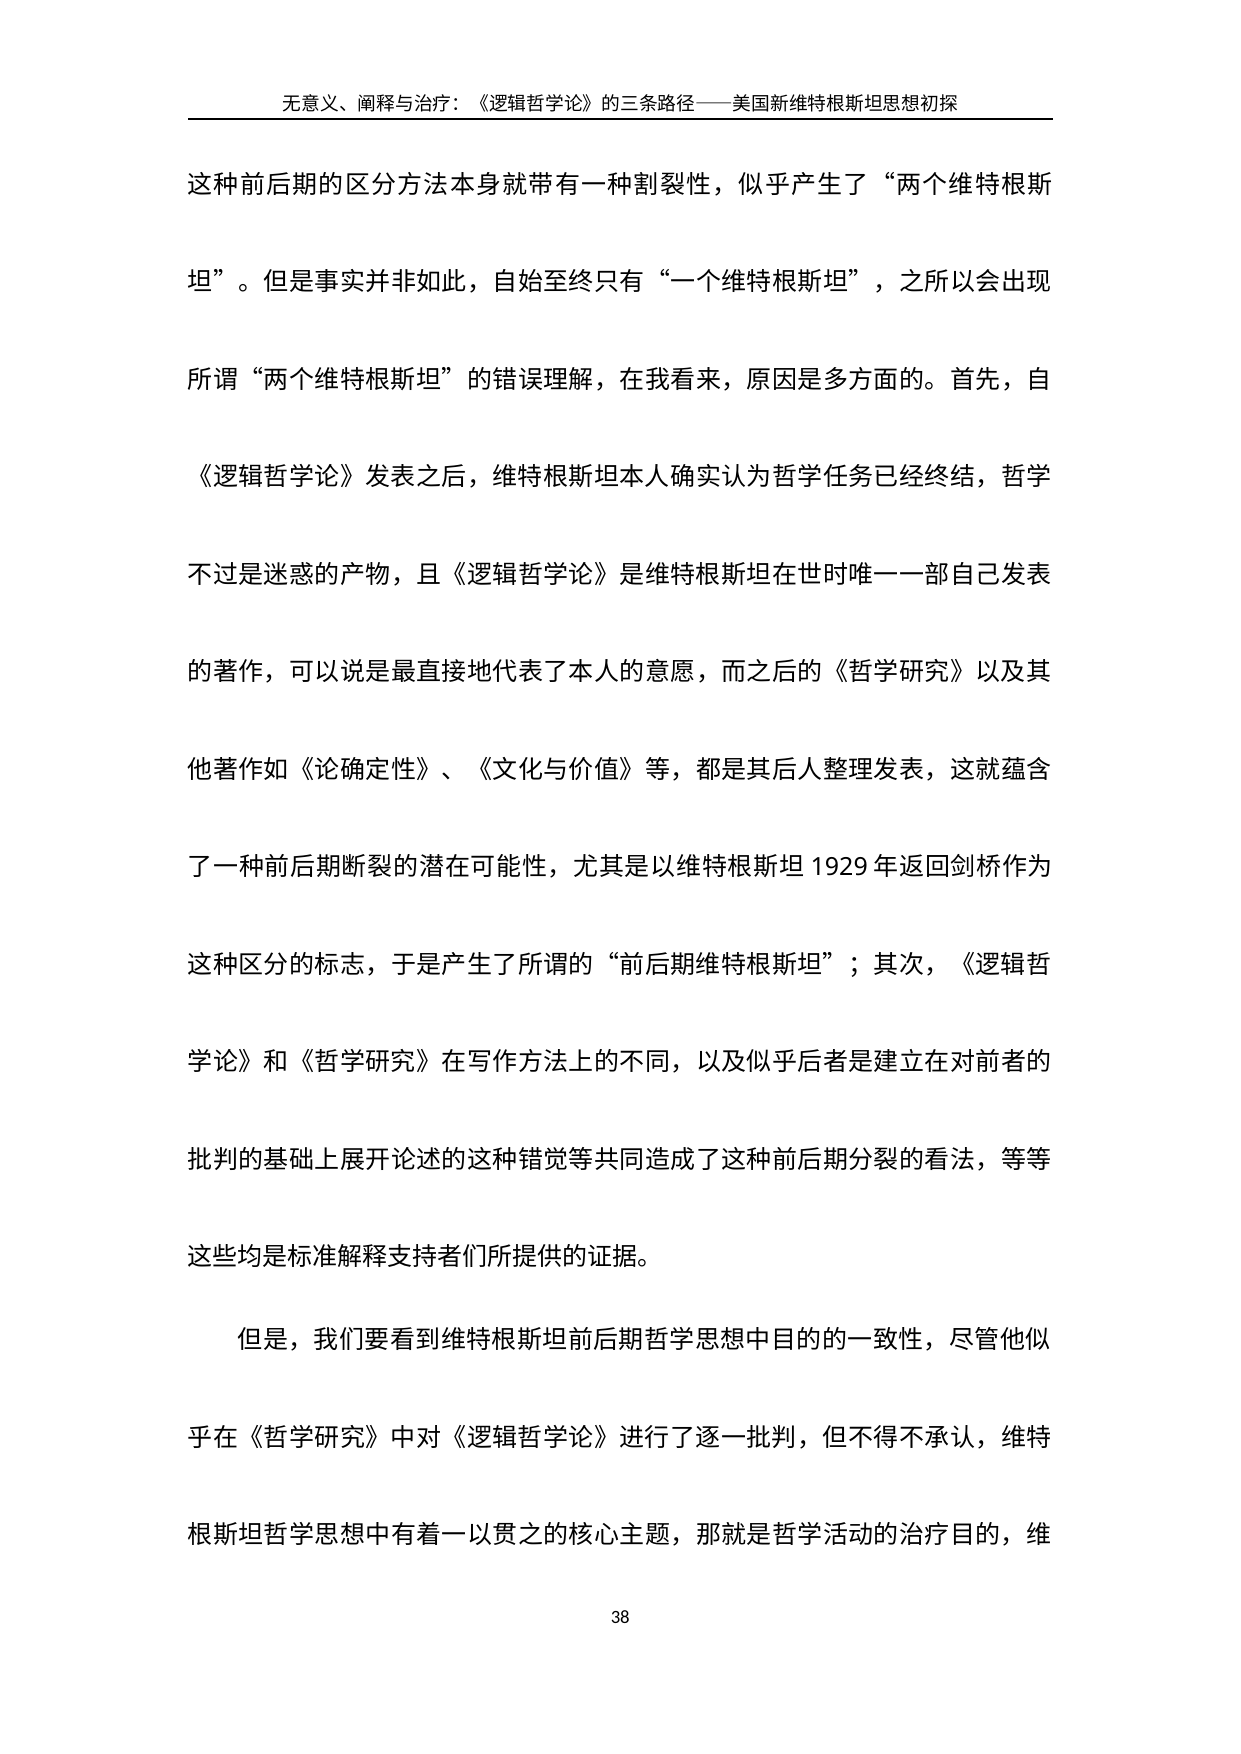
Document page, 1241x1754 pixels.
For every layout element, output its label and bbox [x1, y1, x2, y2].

text [187, 150, 1053, 1287]
text [187, 1306, 1053, 1566]
